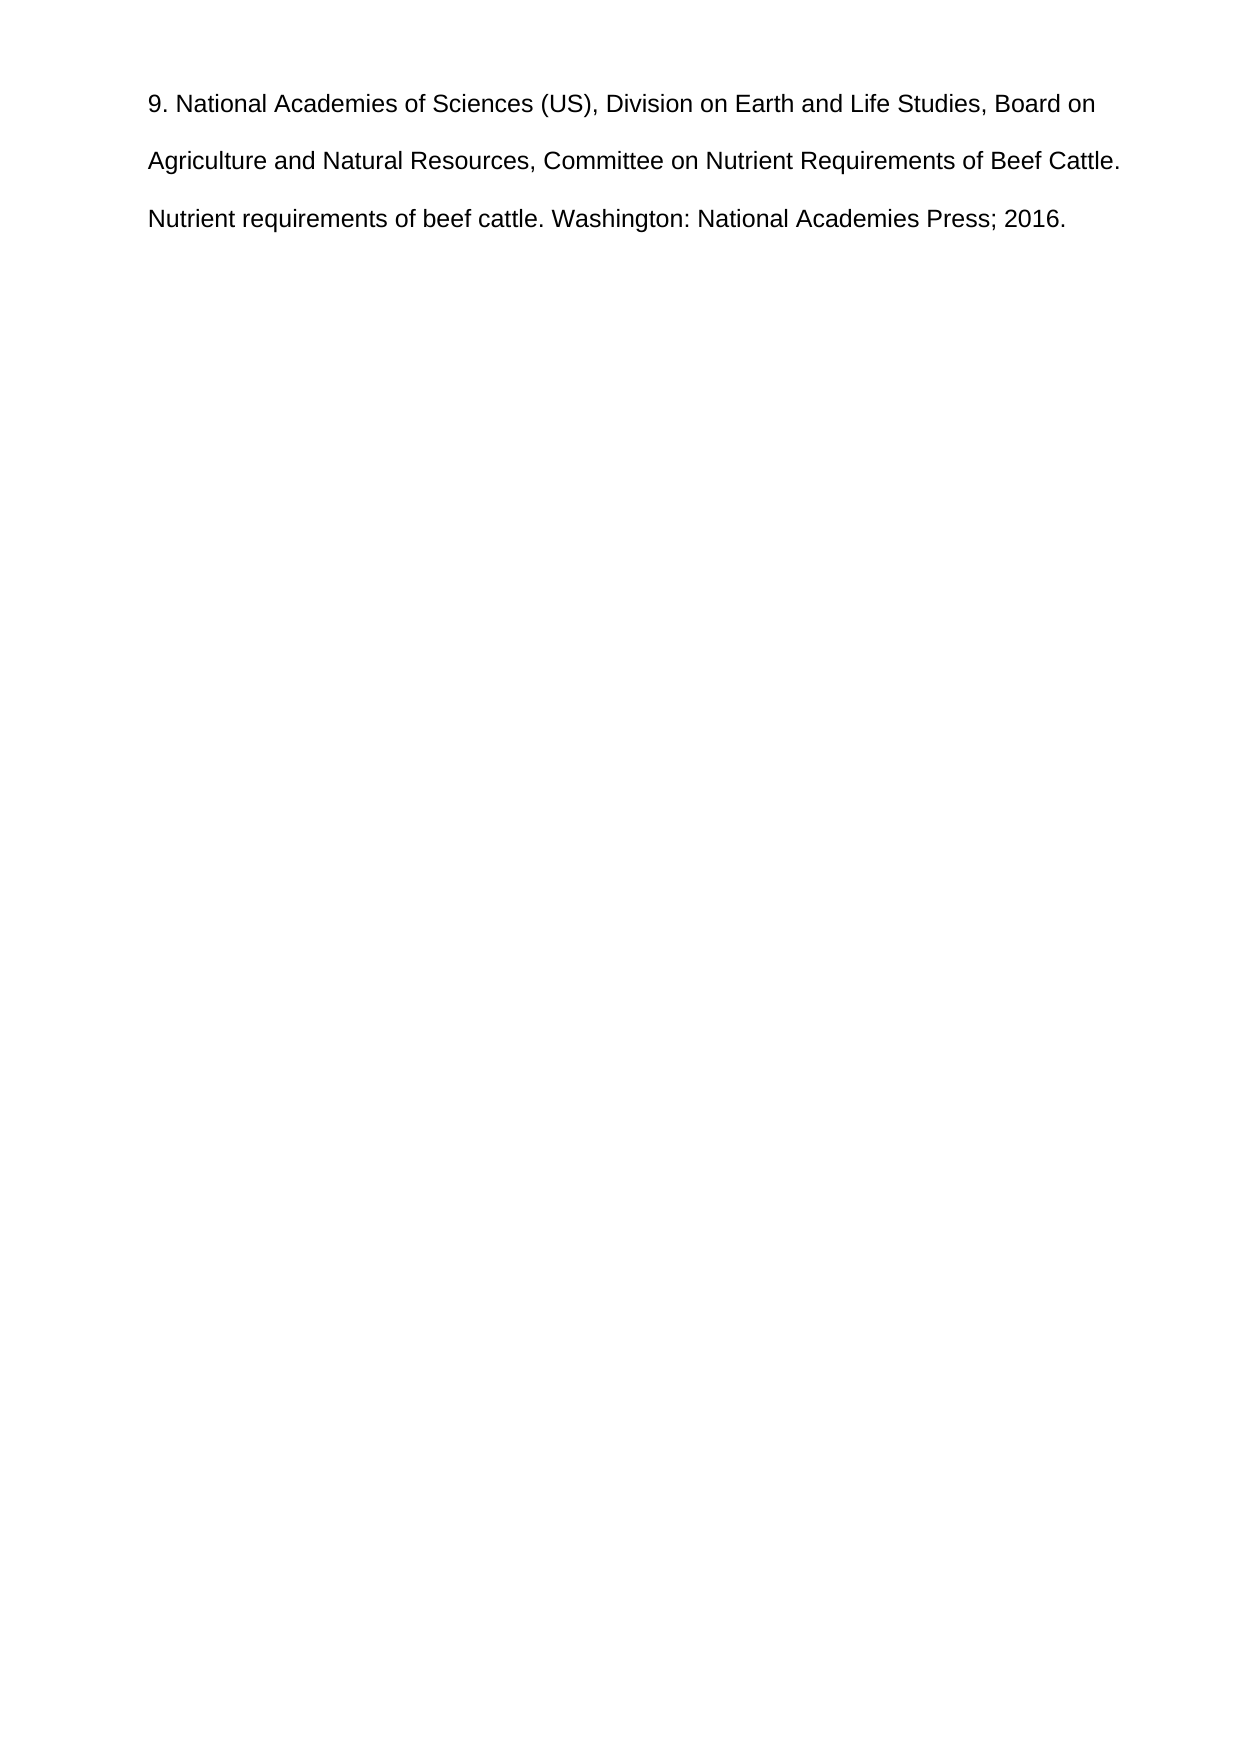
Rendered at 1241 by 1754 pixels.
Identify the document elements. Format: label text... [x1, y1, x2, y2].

text 9. National Academies of Sciences (US), Division on Earth and Life Studies, Board on Agriculture and Natural Resources, Committee on Nutrient Requirements of Beef Cattle. Nutrient requirements of beef cattle. : National Academies Press; 2016. [148, 88, 1152, 232]
